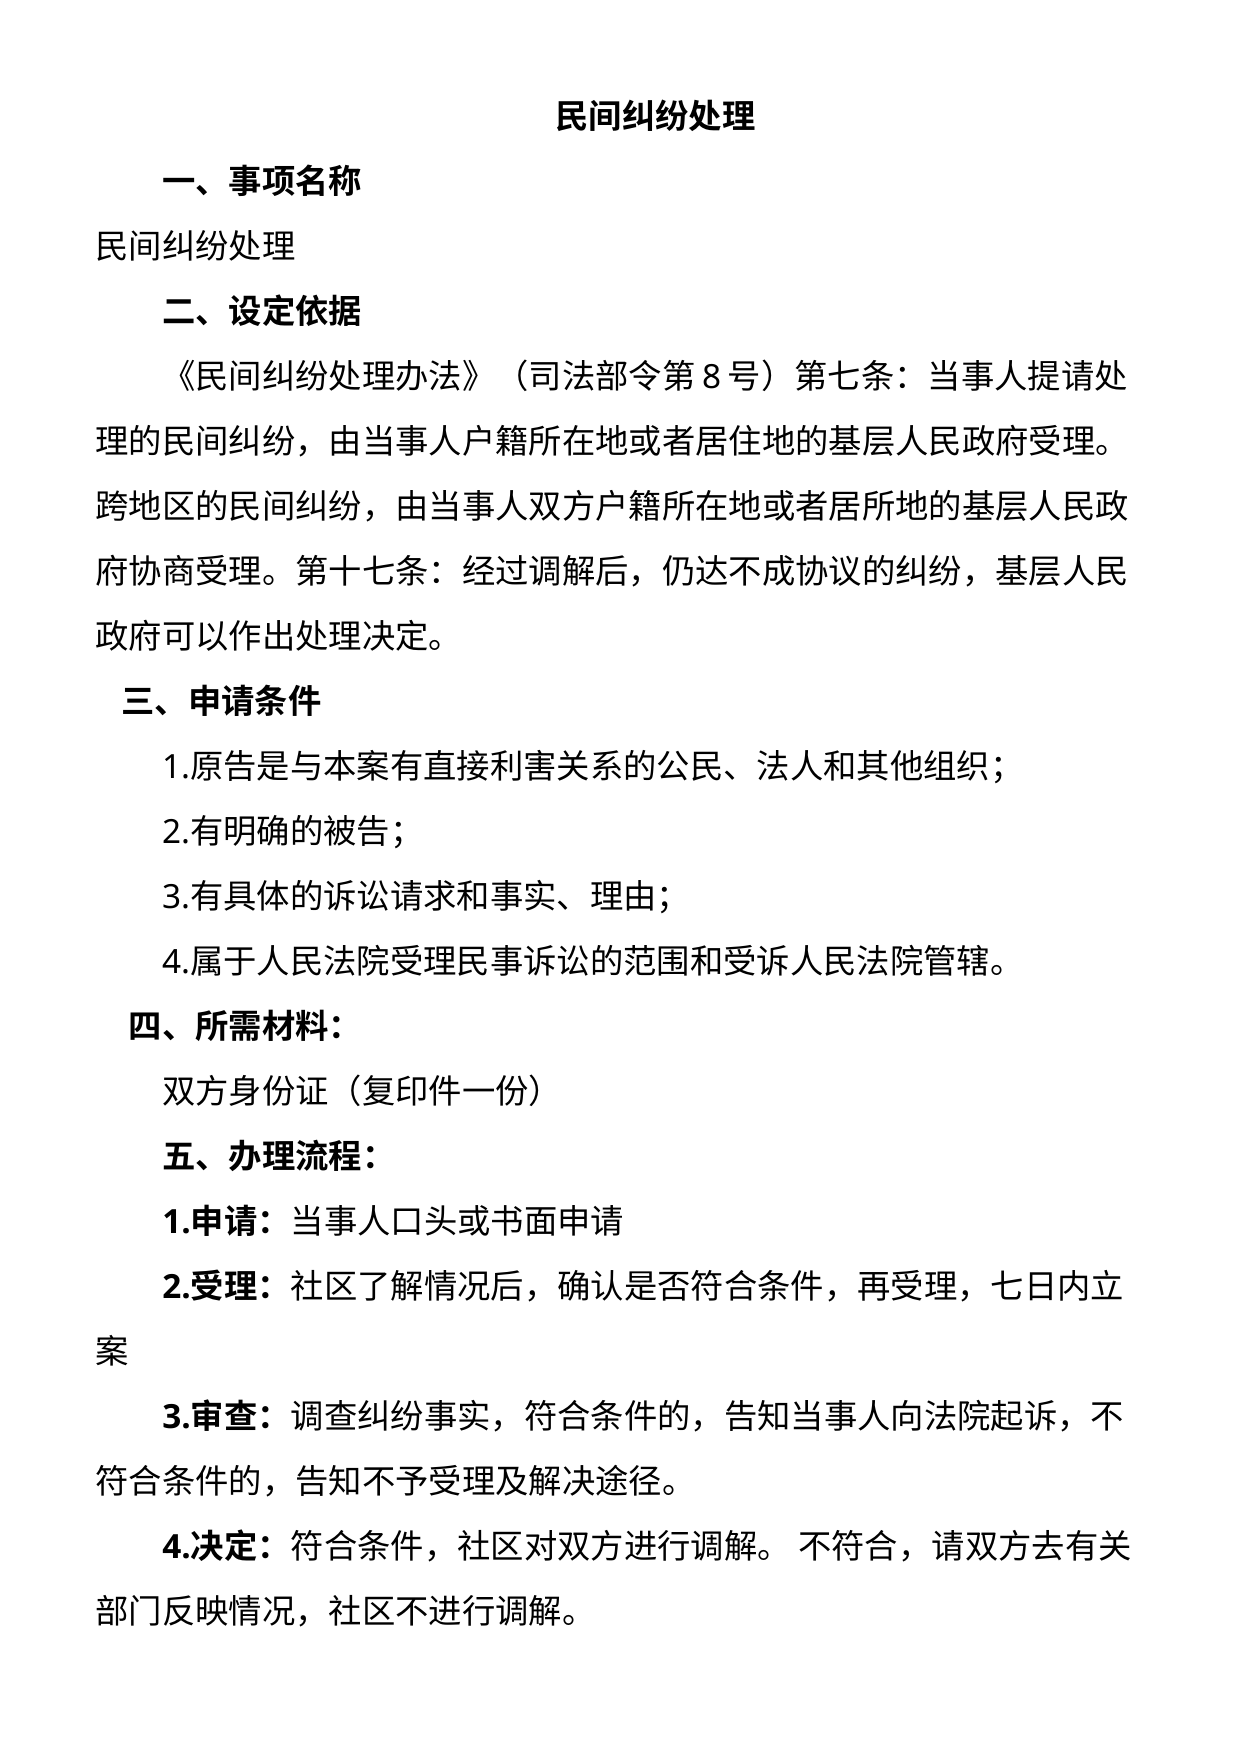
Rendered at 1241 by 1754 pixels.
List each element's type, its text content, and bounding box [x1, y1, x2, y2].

text 4.决定：符合条件，社区对双方进行调解。 不符合，请双方去有关部门反映情况，社区不进行调解。 [95, 1512, 1148, 1642]
text 《民间纠纷处理办法》（司法部令第8号）第七条：当事人提请处理的民间纠纷，由当事人户籍所在地或者居住地的基层人民政府受理。跨地区的民间纠纷，由当事人双方户籍所在地或者居所地的基层人民政府协商受理。第十七条：经过调解后，仍达不成协议的纠纷，基层人民政府可以作出处理决定。 [95, 342, 1148, 667]
text 双方身份证（复印件一份） [95, 1057, 1148, 1122]
text 民间纠纷处理 [95, 82, 1148, 147]
text 五、办理流程： [95, 1122, 1148, 1187]
text 民间纠纷处理 [95, 212, 1148, 277]
text 3.有具体的诉讼请求和事实、理由； [95, 862, 1148, 927]
text 2.受理：社区了解情况后，确认是否符合条件，再受理，七日内立案 [95, 1252, 1148, 1382]
text 2.有明确的被告； [95, 797, 1148, 862]
text 四、所需材料： [95, 992, 1148, 1057]
text 1.原告是与本案有直接利害关系的公民、法人和其他组织； [95, 732, 1148, 797]
text 3.审查：调查纠纷事实，符合条件的，告知当事人向法院起诉，不符合条件的，告知不予受理及解决途径。 [95, 1382, 1148, 1512]
text 二、设定依据 [95, 277, 1148, 342]
text 4.属于人民法院受理民事诉讼的范围和受诉人民法院管辖。 [95, 927, 1148, 992]
text 1.申请：当事人口头或书面申请 [95, 1187, 1148, 1252]
text 一、事项名称 [95, 147, 1148, 212]
text 三、申请条件 [95, 667, 1148, 732]
